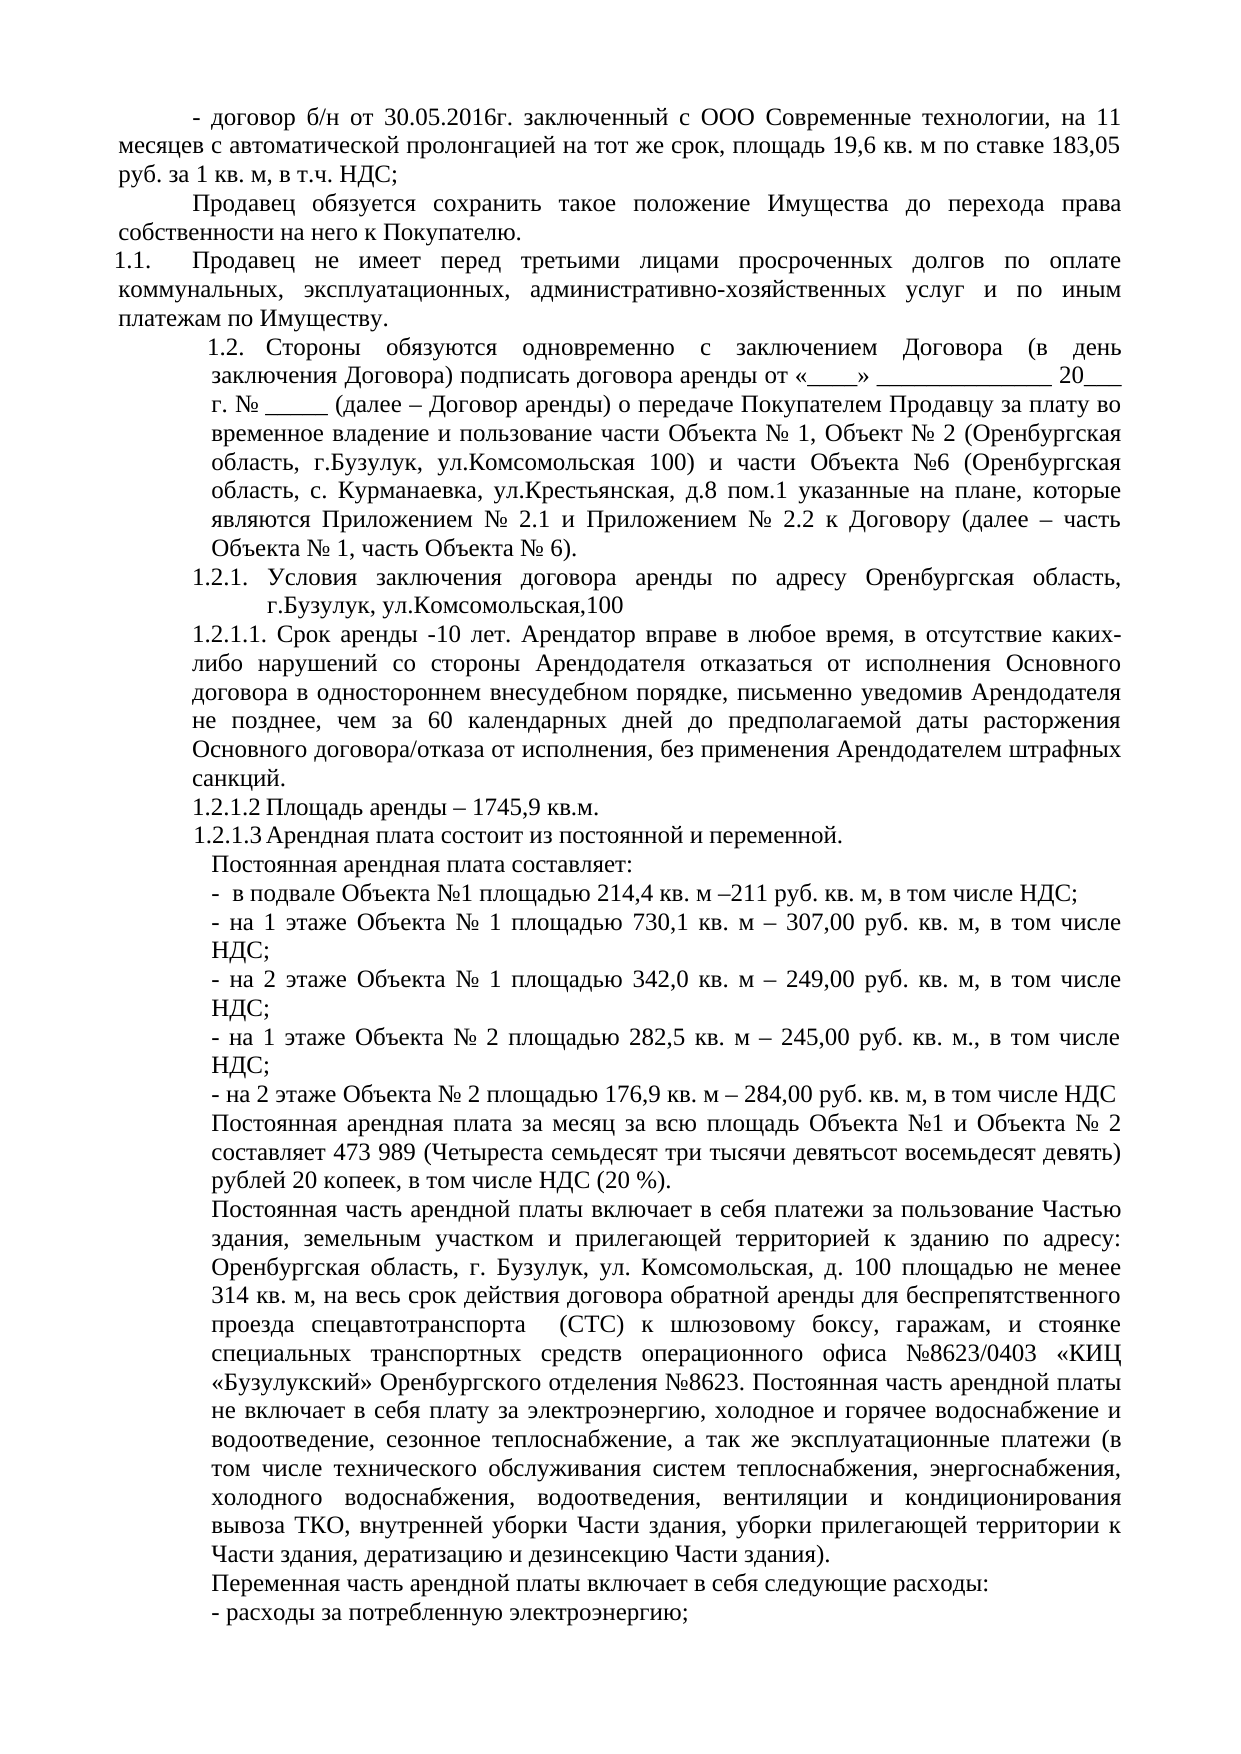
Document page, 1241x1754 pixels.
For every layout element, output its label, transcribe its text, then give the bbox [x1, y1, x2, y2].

text Переменная часть арендной платы включает в себя следующие расходы: [211, 1568, 1122, 1597]
text Постоянная часть арендной платы включает в себя платежи за пользование Частью здания, земельным участком и прилегающей территорией к зданию по адресу: Оренбургская область, г. Бузулук, ул. Комсомольская, д. 100 площадью не менее 314 кв. м, на весь срок действия договора обратной аренды для беспрепятственного проезда спецавтотранспорта (СТС) к шлюзовому боксу, гаражам, и стоянке специальных транспортных средств операционного офиса №8623/0403 «КИЦ «Бузулукский» Оренбургского отделения №8623. Постоянная часть арендной платы не включает в себя плату за электроэнергию, холодное и горячее водоснабжение и водоотведение, сезонное теплоснабжение, а так же эксплуатационные платежи (в том числе технического обслуживания систем теплоснабжения, энергоснабжения, холодного водоснабжения, водоотведения, вентиляции и кондиционирования вывоза ТКО, внутренней уборки Части здания, уборки прилегающей территории к Части здания, дератизацию и дезинсекцию Части здания). [211, 1194, 1122, 1568]
text Продавец обязуется сохранить такое положение Имущества до перехода права собственности на него к Покупателю. [118, 188, 1122, 246]
text - на 2 этаже Объекта № 2 площадью 176,9 кв. м – 284,00 руб. кв. м, в том числе НДС [211, 1079, 1122, 1108]
text - договор б/н от 30.05.2016г. заключенный с ООО Современные технологии, на 11 месяцев с автоматической пролонгацией на тот же срок, площадь 19,6 кв. м по ставке 183,05 руб. за 1 кв. м, в т.ч. НДС; [118, 102, 1122, 188]
text 1.2.1.2 Площадь аренды – 1745,9 кв.м. [192, 792, 1122, 821]
text Постоянная арендная плата составляет: [211, 849, 1122, 878]
text - на 1 этаже Объекта № 1 площадью 730,1 кв. м – 307,00 руб. кв. м, в том числе НДС; [211, 907, 1122, 964]
text - расходы за потребленную электроэнергию; [211, 1597, 1122, 1626]
list Условия заключения договора аренды по адресу Оренбургская область, г.Бузулук, ул.Комсомольская,100 [192, 562, 1122, 619]
text - в подвале Объекта №1 площадью 214,4 кв. м –211 руб. кв. м, в том числе НДС; [211, 878, 1122, 907]
list Продавец не имеет перед третьими лицами просроченных долгов по оплате коммунальных, эксплуатационных, административно-хозяйственных услуг и по иным платежам по Имуществу. [114, 246, 1122, 332]
text Постоянная арендная плата за месяц за всю площадь Объекта №1 и Объекта № 2 составляет 473 989 (Четыреста семьдесят три тысячи девятьсот восемьдесят девять) рублей 20 копеек, в том числе НДС (20 %). [211, 1108, 1122, 1194]
text - на 2 этаже Объекта № 1 площадью 342,0 кв. м – 249,00 руб. кв. м, в том числе НДС; [211, 964, 1122, 1022]
text 1.2.1.1. Срок аренды -10 лет. Арендатор вправе в любое время, в отсутствие каких-либо нарушений со стороны Арендодателя отказаться от исполнения Основного договора в одностороннем внесудебном порядке, письменно уведомив Арендодателя не позднее, чем за 60 календарных дней до предполагаемой даты расторжения Основного договора/отказа от исполнения, без применения Арендодателем штрафных санкций. [192, 619, 1122, 792]
list Стороны обязуются одновременно с заключением Договора (в день заключения Договора) подписать договора аренды от «____» ______________ 20___ г. № _____ (далее – Договор аренды) о передаче Покупателем Продавцу за плату во временное владение и пользование части Объекта № 1, Объект № 2 (Оренбургская область, г.Бузулук, ул.Комсомольская 100) и части Объекта №6 (Оренбургская область, с. Курманаевка, ул.Крестьянская, д.8 пом.1 указанные на плане, которые являются Приложением № 2.1 и Приложением № 2.2 к Договору (далее – часть Объекта № 1, часть Объекта № 6). [207, 332, 1122, 562]
text 1.2.1.3 Арендная плата состоит из постоянной и переменной. [118, 821, 1122, 849]
text - на 1 этаже Объекта № 2 площадью 282,5 кв. м – 245,00 руб. кв. м., в том числе НДС; [211, 1022, 1122, 1079]
